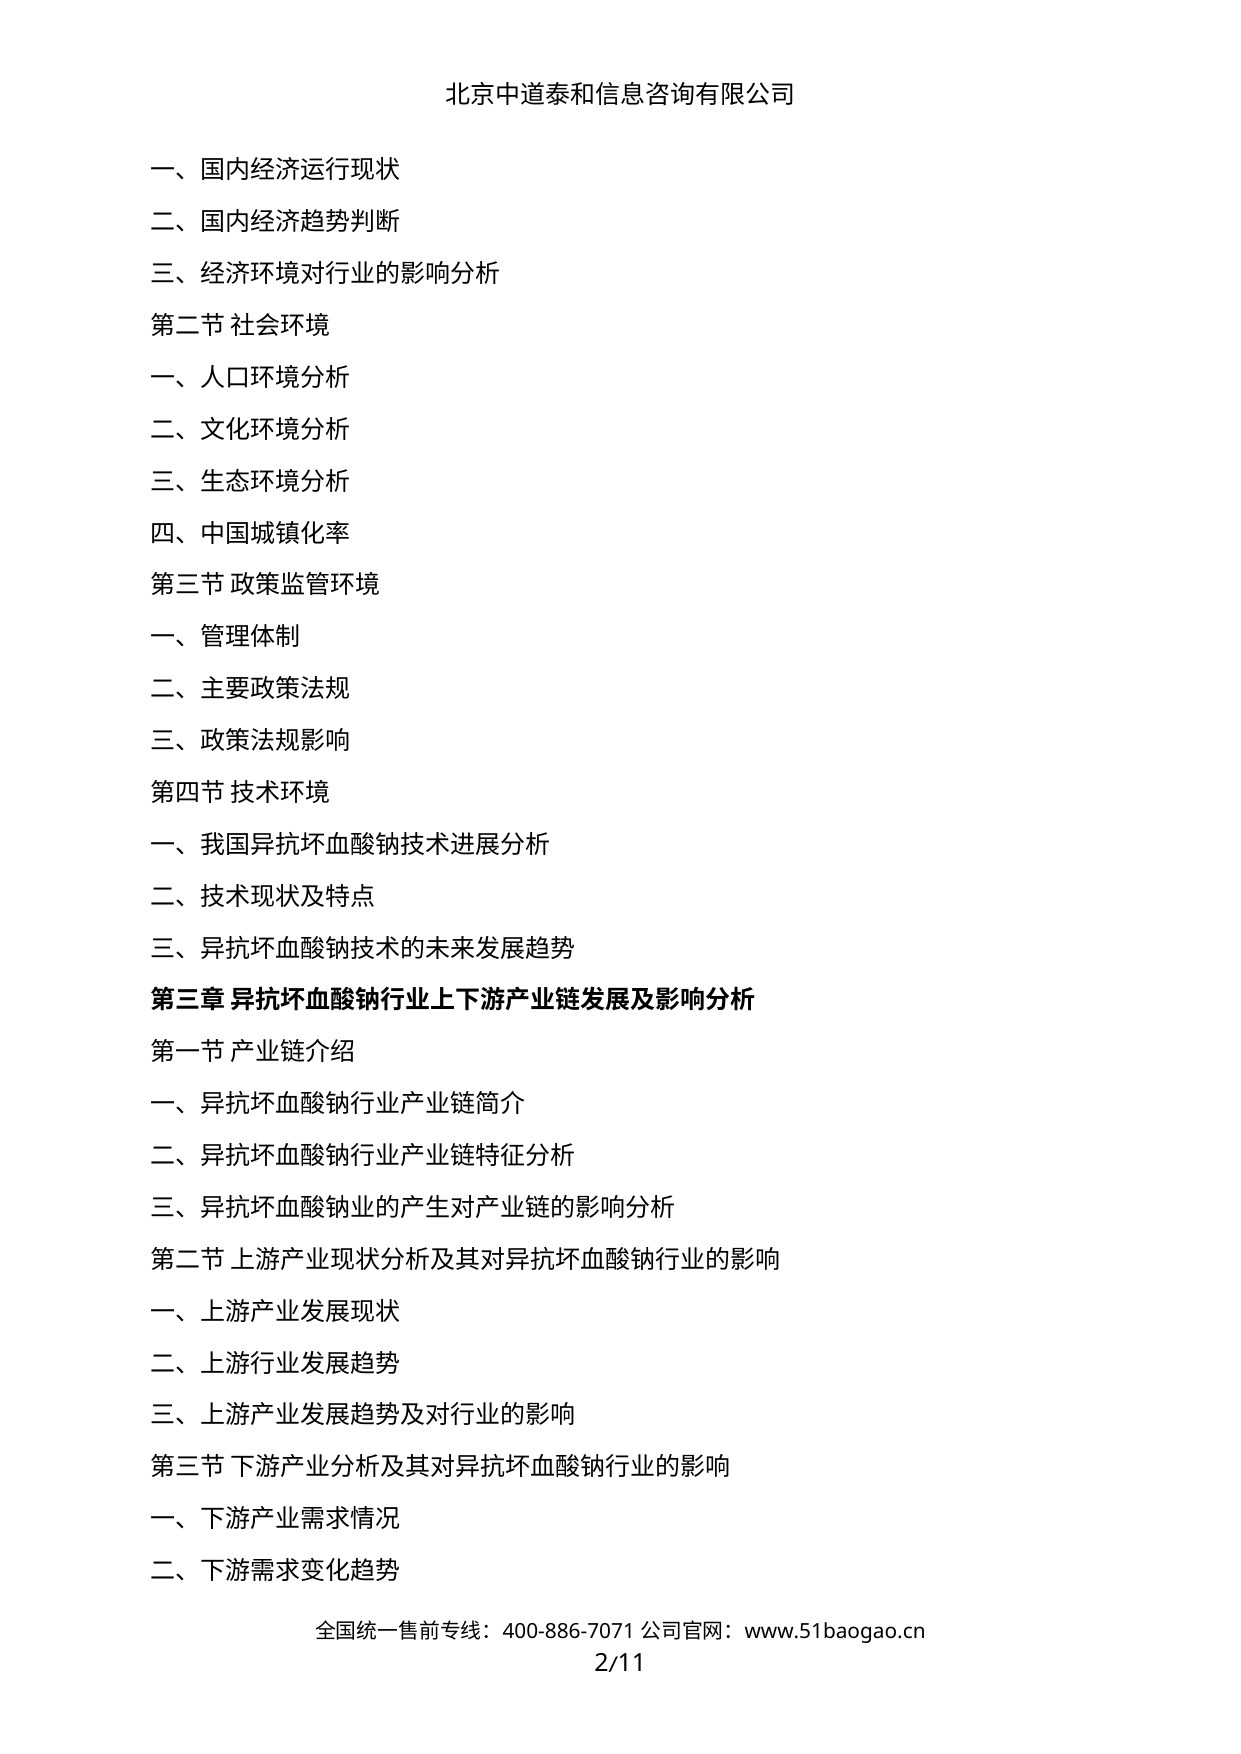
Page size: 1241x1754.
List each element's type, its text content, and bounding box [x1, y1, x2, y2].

text 三、异抗坏血酸钠业的产生对产业链的影响分析 [150, 1187, 1090, 1224]
text 四、中国城镇化率 [150, 513, 1090, 549]
text 一、我国异抗坏血酸钠技术进展分析 [150, 824, 1090, 861]
text 二、上游行业发展趋势 [150, 1343, 1090, 1379]
text 二、下游需求变化趋势 [150, 1551, 1090, 1587]
text 第一节 产业链介绍 [150, 1032, 1090, 1068]
text 一、管理体制 [150, 617, 1090, 653]
text 第三节 下游产业分析及其对异抗坏血酸钠行业的影响 [150, 1447, 1090, 1483]
text 三、政策法规影响 [150, 721, 1090, 757]
text 三、上游产业发展趋势及对行业的影响 [150, 1395, 1090, 1431]
text 第三章 异抗坏血酸钠行业上下游产业链发展及影响分析 [150, 980, 1090, 1016]
text 二、异抗坏血酸钠行业产业链特征分析 [150, 1136, 1090, 1172]
text 二、文化环境分析 [150, 409, 1090, 446]
text 一、国内经济运行现状 [150, 150, 1090, 186]
text 三、经济环境对行业的影响分析 [150, 254, 1090, 290]
text 第二节 上游产业现状分析及其对异抗坏血酸钠行业的影响 [150, 1239, 1090, 1276]
text 二、技术现状及特点 [150, 876, 1090, 912]
text 第二节 社会环境 [150, 306, 1090, 342]
text 一、异抗坏血酸钠行业产业链简介 [150, 1084, 1090, 1120]
text 二、主要政策法规 [150, 669, 1090, 705]
text 三、生态环境分析 [150, 461, 1090, 497]
text 一、下游产业需求情况 [150, 1499, 1090, 1535]
text 一、人口环境分析 [150, 357, 1090, 394]
text 第三节 政策监管环境 [150, 565, 1090, 601]
text 三、异抗坏血酸钠技术的未来发展趋势 [150, 928, 1090, 964]
text 第四节 技术环境 [150, 772, 1090, 809]
text 一、上游产业发展现状 [150, 1291, 1090, 1327]
text 二、国内经济趋势判断 [150, 202, 1090, 238]
